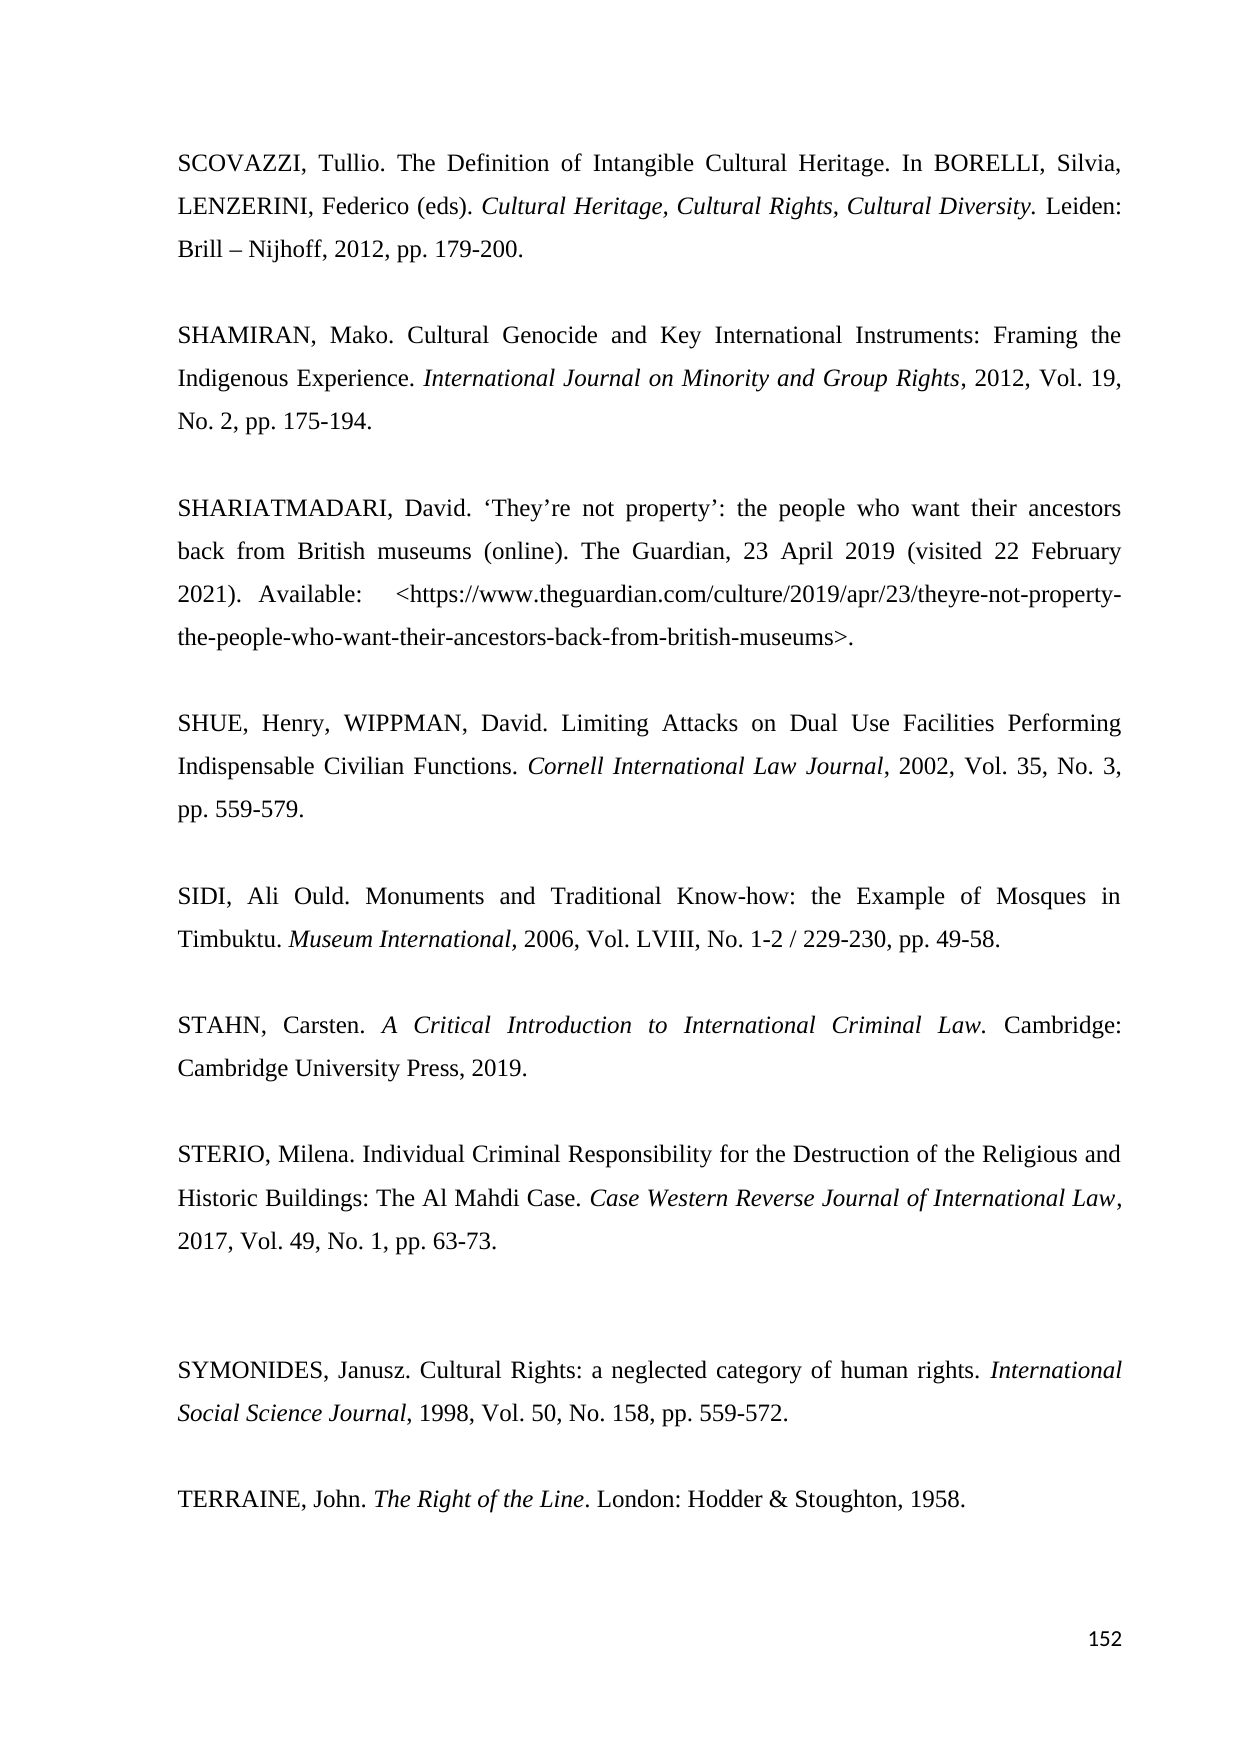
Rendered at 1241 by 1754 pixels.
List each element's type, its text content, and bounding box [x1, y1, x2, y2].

text SIDI, Ali Ould. Monuments and Traditional Know-how: the Example of Mosques in Timbuktu. Museum International, 2006, Vol. LVIII, No. 1-2 / 229-230, pp. 49-58. [177, 881, 1122, 953]
text SHUE, Henry, WIPPMAN, David. Limiting Attacks on Dual Use Facilities Performing Indispensable Civilian Functions. Cornell International Law Journal, 2002, Vol. 35, No. 3, pp. 559-579. [177, 708, 1122, 823]
text SHARIATMADARI, David. ‘They’re not property’: the people who want their ancestors back from British museums (online). The Guardian, 23 April 2019 (visited 22 February 2021). Available: <https://www.theguardian.com/culture/2019/apr/23/theyre-not-property-the-people-who-want-their-ancestors-back-from-british-museums>. [177, 493, 1122, 651]
text STAHN, Carsten. A Critical Introduction to International Criminal Law. Cambridge: Cambridge University Press, 2019. [177, 1010, 1122, 1082]
text TERRAINE, John. The Right of the Line. London: Hodder & Stoughton, 1958. [177, 1484, 1122, 1513]
text STERIO, Milena. Individual Criminal Responsibility for the Destruction of the Religious and Historic Buildings: The Al Mahdi Case. Case Western Reverse Journal of International Law, 2017, Vol. 49, No. 1, pp. 63-73. [177, 1139, 1122, 1254]
text SCOVAZZI, Tullio. The Definition of Intangible Cultural Heritage. In BORELLI, Silvia, LENZERINI, Federico (eds). Cultural Heritage, Cultural Rights, Cultural Diversity. Leiden: Brill – Nijhoff, 2012, pp. 179-200. [177, 148, 1122, 263]
text SYMONIDES, Janusz. Cultural Rights: a neglected category of human rights. International Social Science Journal, 1998, Vol. 50, No. 158, pp. 559-572. [177, 1355, 1122, 1427]
text SHAMIRAN, Mako. Cultural Genocide and Key International Instruments: Framing the Indigenous Experience. International Journal on Minority and Group Rights, 2012, Vol. 19, No. 2, pp. 175-194. [177, 320, 1122, 435]
